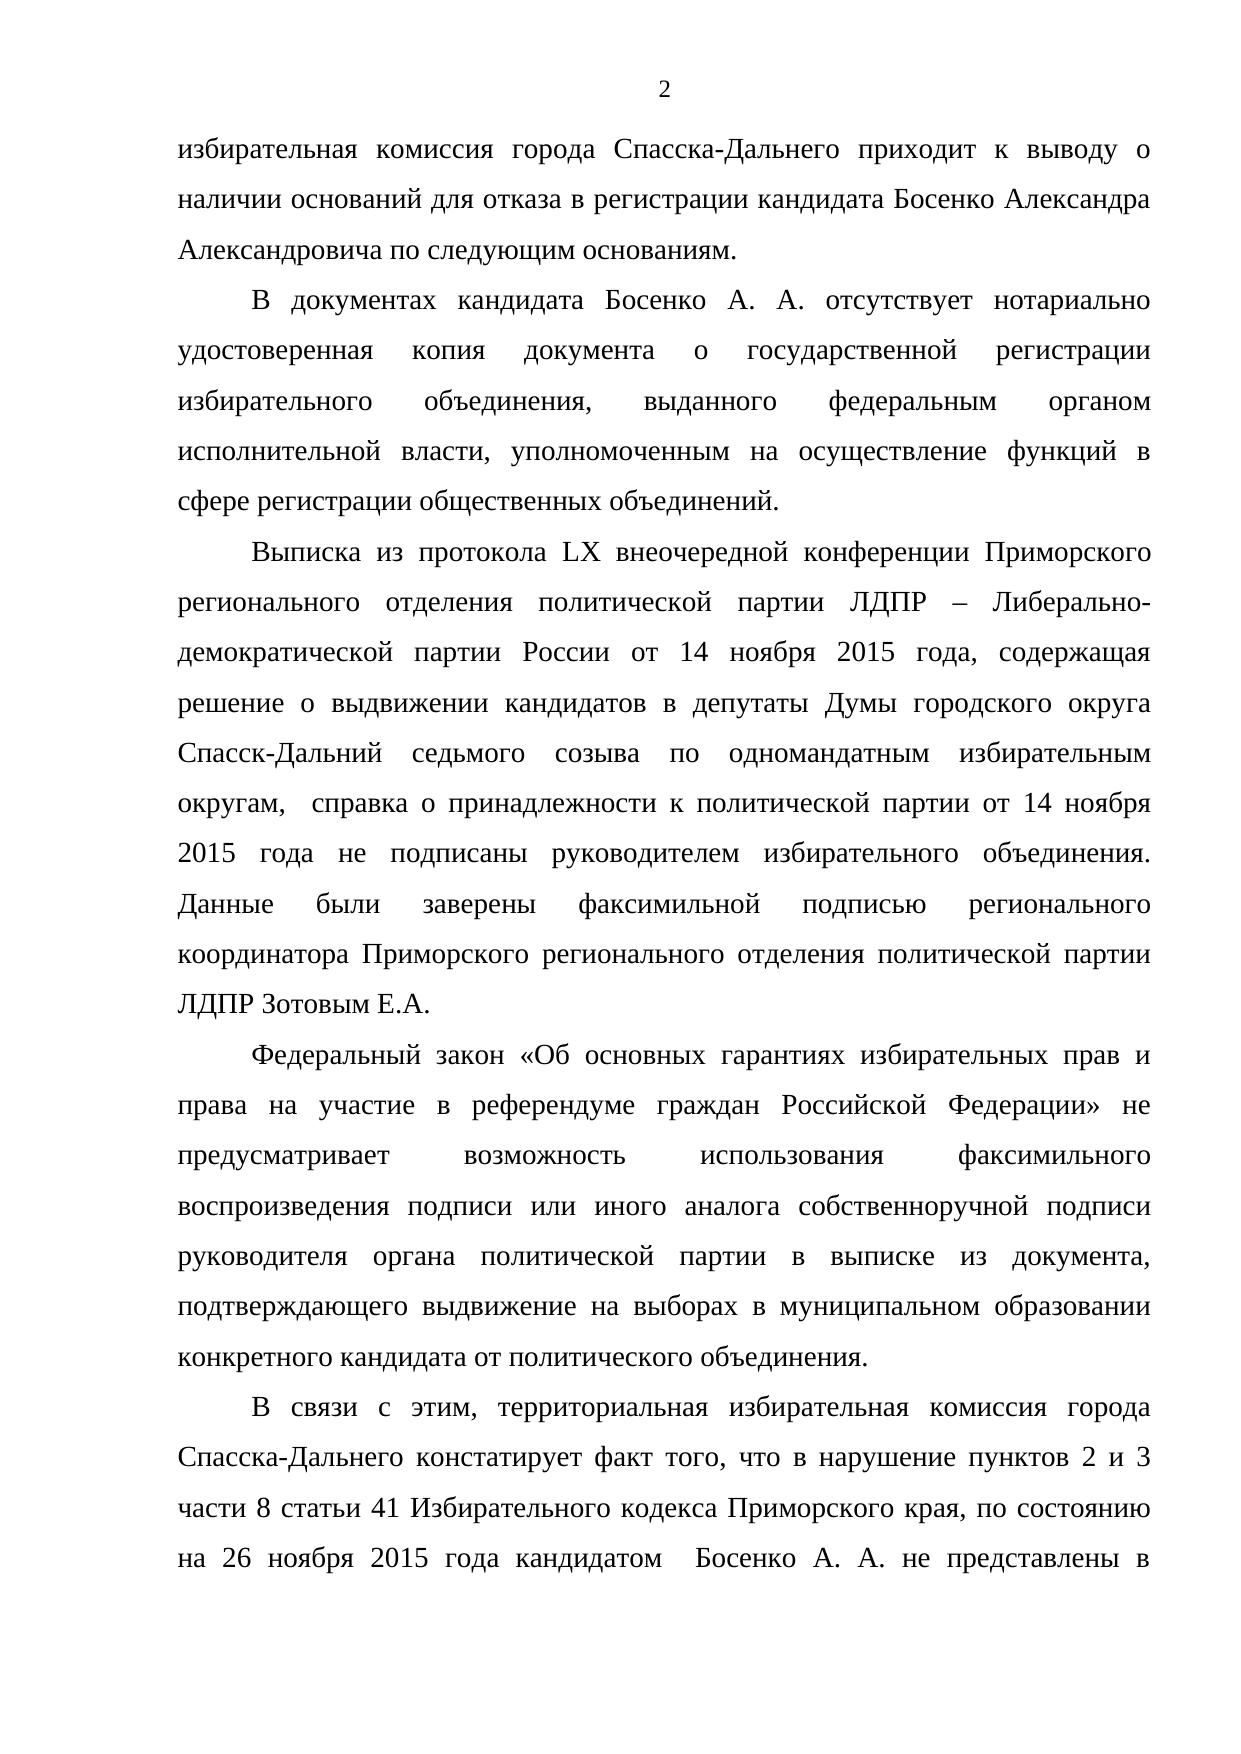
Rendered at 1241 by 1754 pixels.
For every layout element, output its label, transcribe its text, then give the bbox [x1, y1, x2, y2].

text В документах кандидата Босенко А. А. отсутствует нотариально удостоверенная копия документа о государственной регистрации избирательного объединения, выданного федеральным органом исполнительной власти, уполномоченным на осуществление функций в сфере регистрации общественных объединений. [177, 282, 1152, 517]
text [177, 1389, 1152, 1573]
text Выписка из протокола LХ внеочередной конференции Приморского регионального отделения политической партии ЛДПР – Либерально-демократической партии России от 14 ноября 2015 года, содержащая решение о выдвижении кандидатов в депутаты Думы городского округа Спасск-Дальний седьмого созыва по одномандатным избирательным округам, справка о принадлежности к политической партии от 14 ноября 2015 года не подписаны руководителем избирательного объединения. Данные были заверены факсимильной подписью регионального координатора Приморского регионального отделения политической партии ЛДПР Зотовым Е.А. [177, 534, 1152, 1020]
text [177, 131, 1152, 265]
text Федеральный закон «Об основных гарантиях избирательных прав и права на участие в референдуме граждан Российской Федерации» не предусматривает возможность использования факсимильного воспроизведения подписи или иного аналога собственноручной подписи руководителя органа политической партии в выписке из документа, подтверждающего выдвижение на выборах в муниципальном образовании конкретного кандидата от политического объединения. [177, 1037, 1152, 1372]
